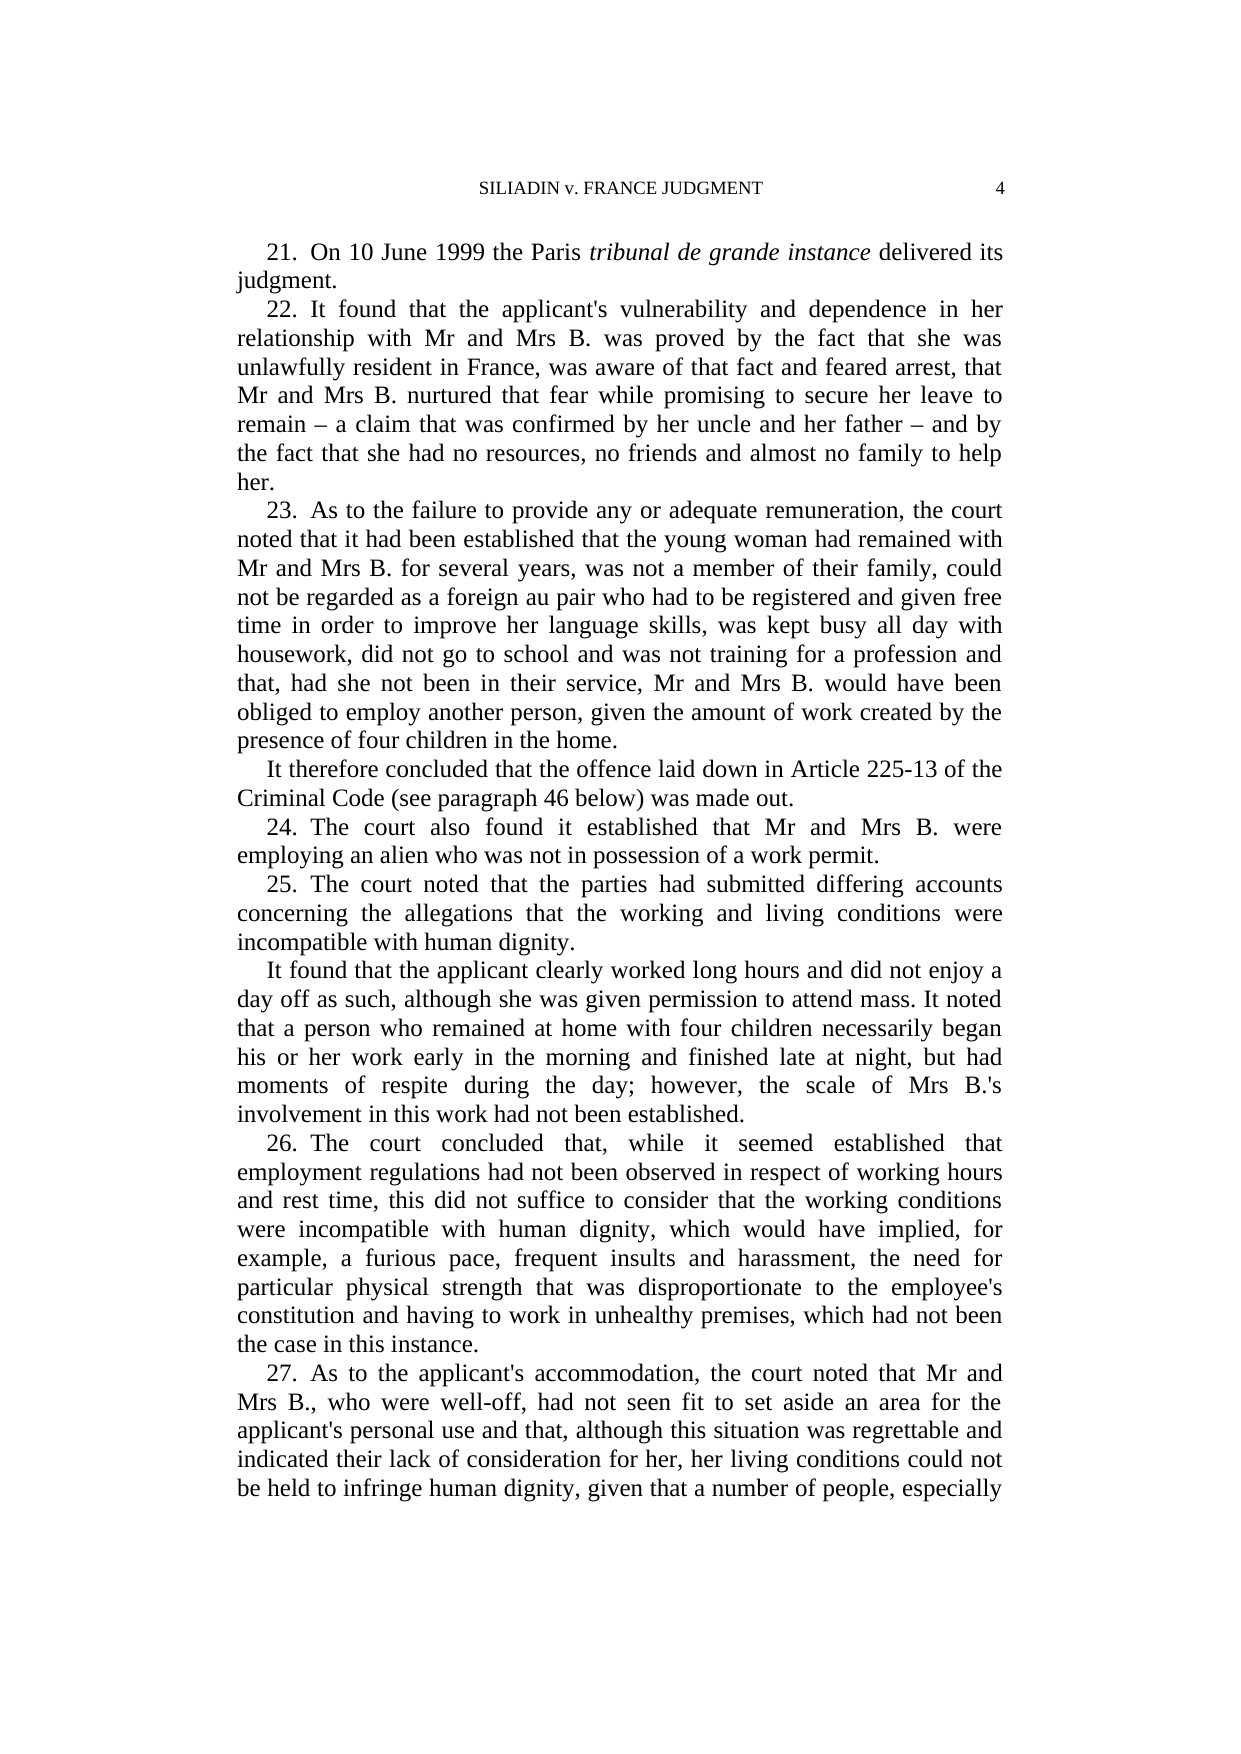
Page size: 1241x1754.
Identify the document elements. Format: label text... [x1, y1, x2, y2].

text 24. The court also found it established that Mr and Mrs B. were employing an alien who was not in possession of a work permit. [237, 812, 1003, 869]
text 21. On the tribunal de grande instance delivered its judgment. [237, 237, 1003, 294]
text It found that the applicant clearly worked long hours and did not enjoy a day off as such, although she was given permission to attend mass. It noted that a person who remained at home with four children necessarily began his or her work early in the morning and finished late at night, but had moments of respite during the day; however, the scale of Mrs B.'s involvement in this work had not been established. [237, 956, 1003, 1128]
text 26. The court concluded that, while it seemed established that employment regulations had not been observed in respect of working hours and rest time, this did not suffice to consider that the working conditions were incompatible with human dignity, which would have implied, for example, a furious pace, frequent insults and harassment, the need for particular physical strength that was disproportionate to the employee's constitution and having to work in unhealthy premises, which had not been the case in this instance. [237, 1128, 1003, 1358]
text 23. As to the failure to provide any or adequate remuneration, the court noted that it had been established that the young woman had remained with Mr and Mrs B. for several years, was not a member of their family, could not be regarded as a foreign au pair who had to be registered and given free time in order to improve her language skills, was kept busy all day with housework, did not go to school and was not training for a profession and that, had she not been in their service, Mr and Mrs B. would have been obliged to employ another person, given the amount of work created by the presence of four children in the home. [237, 496, 1003, 754]
text 25. The court noted that the parties had submitted differing accounts concerning the allegations that the working and living conditions were incompatible with human dignity. [237, 869, 1003, 956]
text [237, 1358, 1003, 1502]
text 22. It found that the applicant's vulnerability and dependence in her relationship with Mr and Mrs B. was proved by the fact that she was unlawfully resident in France, was aware of that fact and feared arrest, that Mr and Mrs B. nurtured that fear while promising to secure her leave to remain – a claim that was confirmed by her uncle and her father – and by the fact that she had no resources, no friends and almost no family to help her. [237, 294, 1003, 496]
text It therefore concluded that the offence laid down in Article 225-13 of the Criminal Code (see paragraph 46 below) was made out. [237, 754, 1003, 812]
